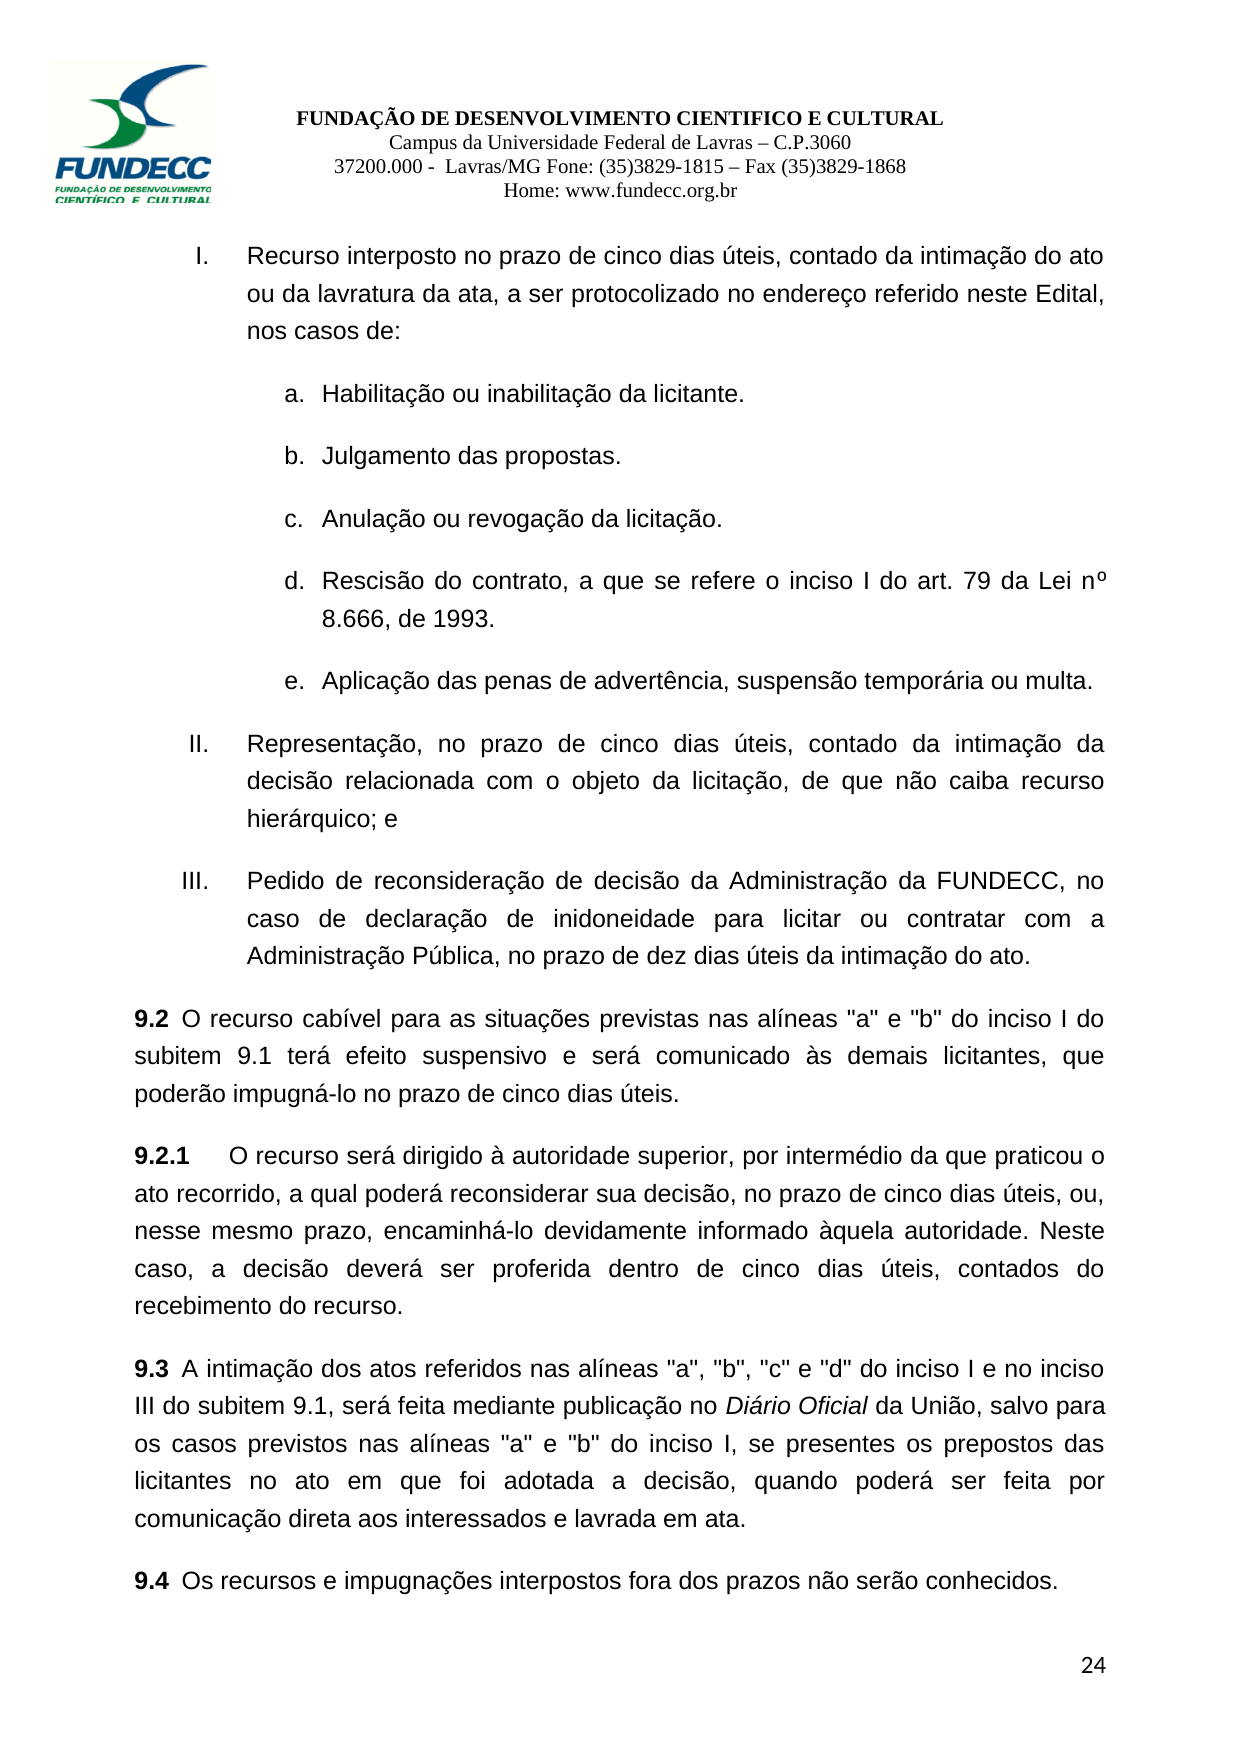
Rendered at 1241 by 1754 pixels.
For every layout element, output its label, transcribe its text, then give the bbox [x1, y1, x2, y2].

subtitle A intimação dos atos referidos nas alíneas "a", "b", "c" e "d" do inciso I e no inciso III do subitem 9.1, será feita mediante publicação no Diário Oficial da União, salvo para os casos previstos nas alíneas "a" e "b" do inciso I, se presentes os prepostos das licitantes no ato em que foi adotada a decisão, quando poderá ser feita por comunicação direta aos interessados e lavrada em ata. [134, 1345, 1106, 1532]
subtitle Os recursos e impugnações interpostos fora dos prazos não serão conhecidos. [134, 1557, 1106, 1595]
subtitle O recurso será dirigido à autoridade superior, por intermédio da que praticou o ato recorrido, a qual poderá reconsiderar sua decisão, no prazo de cinco dias úteis, ou, nesse mesmo prazo, encaminhá-lo devidamente informado àquela autoridade. Neste caso, a decisão deverá ser proferida dentro de cinco dias úteis, contados do recebimento do recurso. [134, 1132, 1106, 1320]
subtitle O recurso cabível para as situações previstas nas alíneas "a" e "b" do inciso I do subitem 9.1 terá efeito suspensivo e será comunicado às demais licitantes, que poderão impugná-lo no prazo de cinco dias úteis. [134, 995, 1106, 1107]
list Representação, no prazo de cinco dias úteis, contado da intimação da decisão relacionada com o objeto da licitação, de que não caiba recurso hierárquico; e [209, 720, 1106, 832]
picture [48, 60, 211, 202]
list Pedido de reconsideração de decisão da Administração da FUNDECC, no caso de declaração de inidoneidade para licitar ou contratar com a Administração Pública, no prazo de dez dias úteis da intimação do ato. [209, 857, 1106, 970]
list Aplicação das penas de advertência, suspensão temporária ou multa. [284, 657, 1106, 695]
list Julgamento das propostas. [284, 432, 1106, 470]
list Recurso interposto no prazo de cinco dias úteis, contado da intimação do ato ou da lavratura da ata, a ser protocolizado no endereço referido neste Edital, nos casos de: [209, 232, 1106, 345]
list Anulação ou revogação da licitação. [284, 495, 1106, 532]
list Rescisão do contrato, a que se refere o inciso I do art. 79 da Lei nº 8.666, de 1993. [284, 557, 1106, 632]
list Habilitação ou inabilitação da licitante. [284, 370, 1106, 407]
